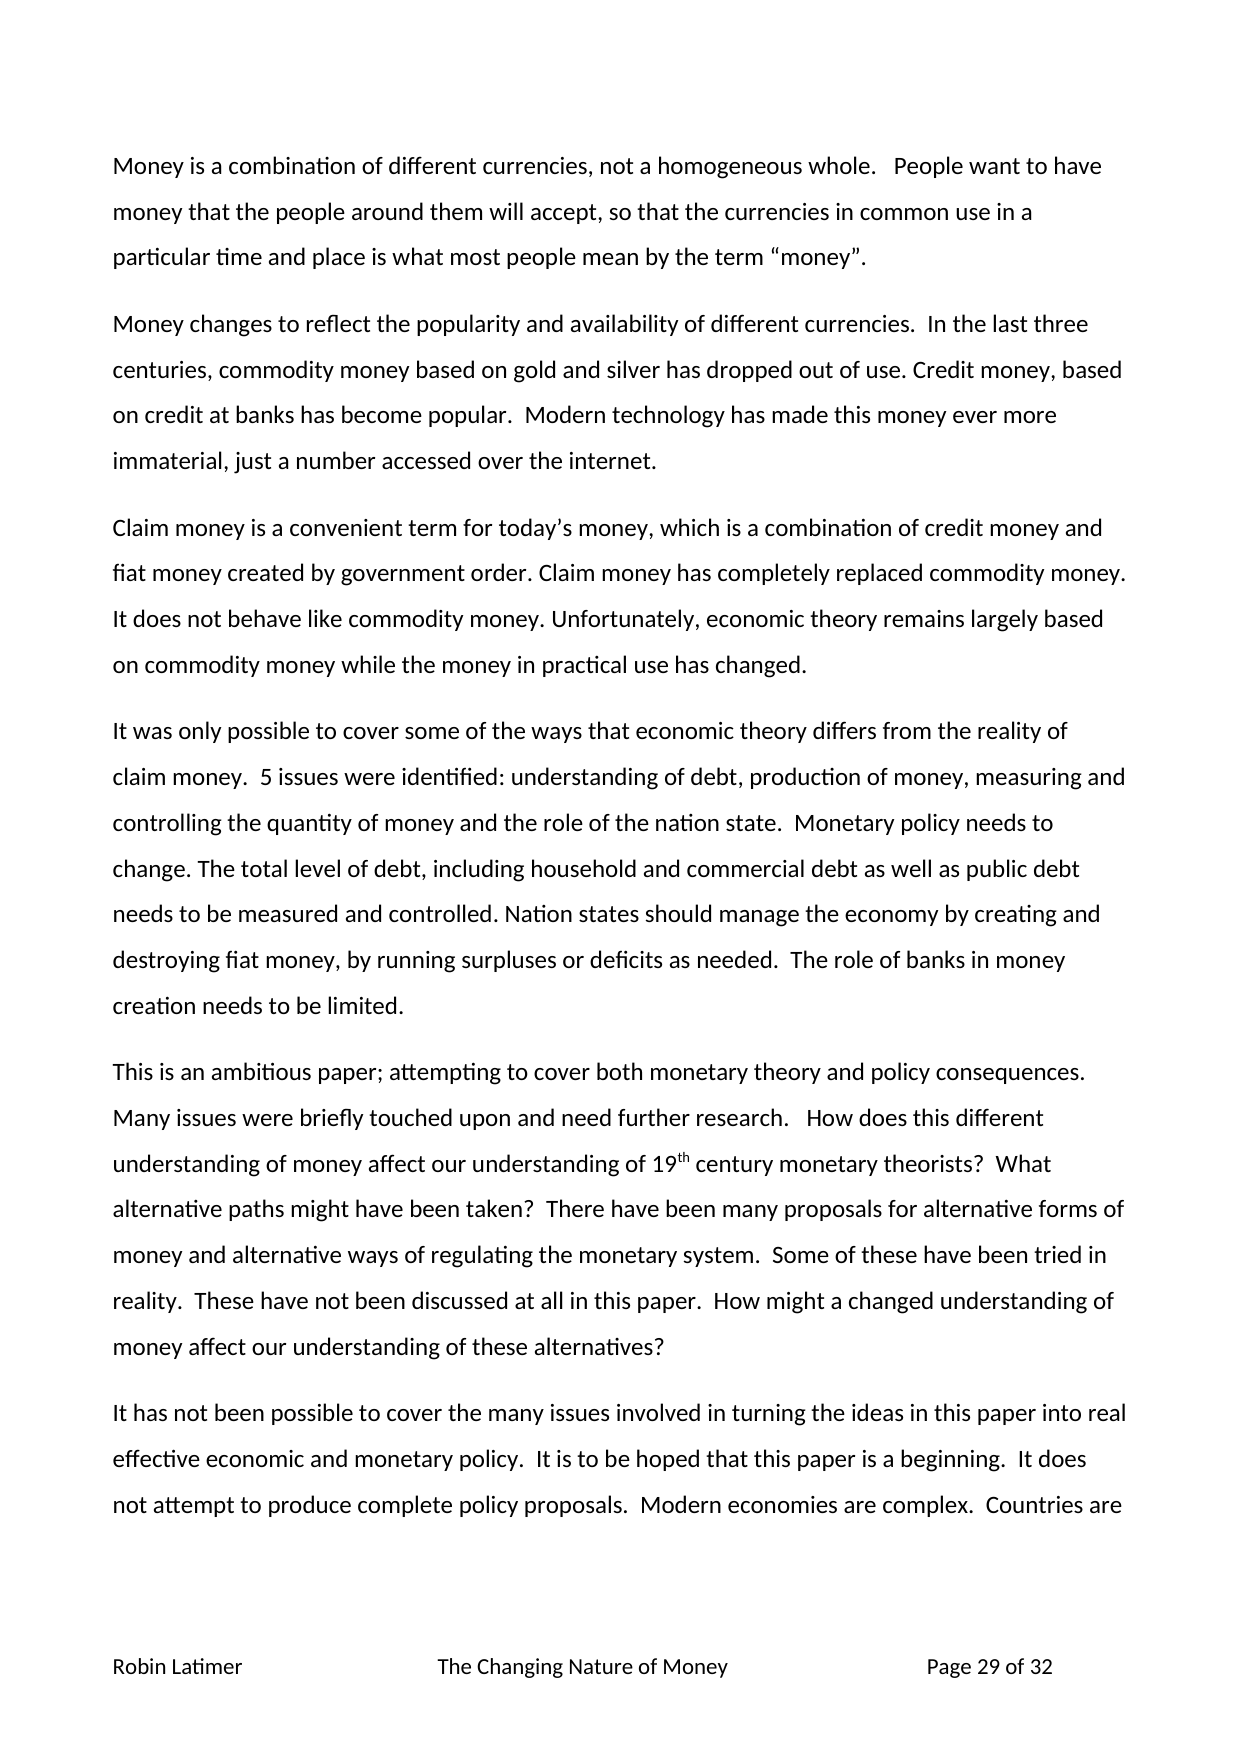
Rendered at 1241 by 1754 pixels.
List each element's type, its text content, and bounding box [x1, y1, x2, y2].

text Money is a combination of different currencies, not a homogeneous whole. People want to have money that the people around them will accept, so that the currencies in common use in a particular time and place is what most people mean by the term “money”. [112, 150, 1128, 272]
text It was only possible to cover some of the ways that economic theory differs from the reality of claim money. 5 issues were identified: understanding of debt, production of money, measuring and controlling the quantity of money and the role of the nation state. Monetary policy needs to change. The total level of debt, including household and commercial debt as well as public debt needs to be measured and controlled. Nation states should manage the economy by creating and destroying fiat money, by running surpluses or deficits as needed. The role of banks in money creation needs to be limited. [112, 716, 1128, 1020]
text This is an ambitious paper; attempting to cover both monetary theory and policy consequences. Many issues were briefly touched upon and need further research. How does this different understanding of money affect our understanding of 19th century monetary theorists? What alternative paths might have been taken? There have been many proposals for alternative forms of money and alternative ways of regulating the monetary system. Some of these have been tried in reality. These have not been discussed at all in this paper. How might a changed understanding of money affect our understanding of these alternatives? [112, 1056, 1128, 1361]
text Money changes to reflect the popularity and availability of different currencies. In the last three centuries, commodity money based on gold and silver has dropped out of use. Credit money, based on credit at banks has become popular. Modern technology has made this money ever more immaterial, just a number accessed over the internet. [112, 308, 1128, 476]
text Claim money is a convenient term for today’s money, which is a combination of credit money and fiat money created by government order. Claim money has completely replaced commodity money. It does not behave like commodity money. Unfortunately, economic theory remains largely based on commodity money while the money in practical use has changed. [112, 512, 1128, 679]
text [112, 1397, 1128, 1519]
